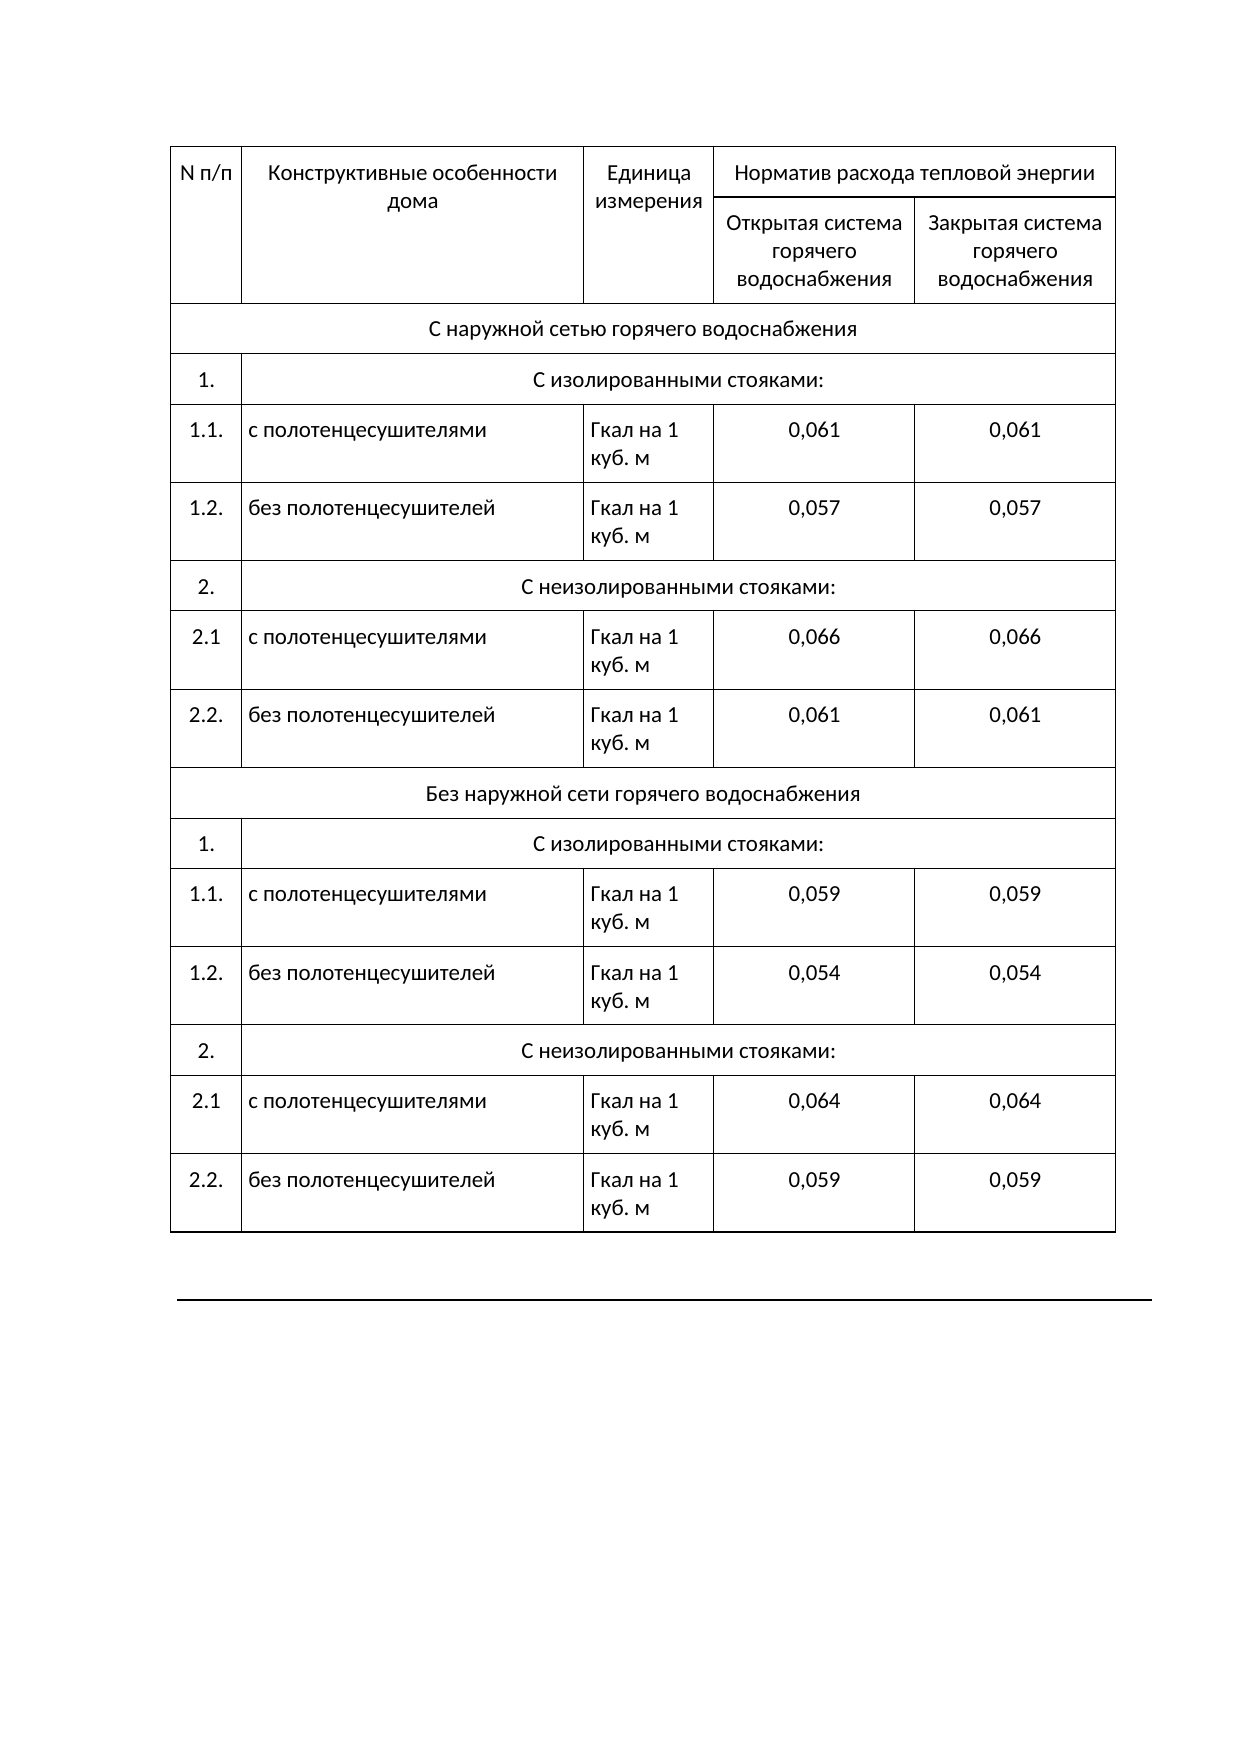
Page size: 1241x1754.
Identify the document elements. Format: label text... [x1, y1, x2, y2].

table_cell 0,064 [714, 1076, 914, 1153]
table_cell без полотенцесушителей [242, 947, 583, 1024]
table_cell 0,061 [714, 405, 914, 482]
table_cell Закрытая система горячего водоснабжения [915, 198, 1115, 303]
table_cell с полотенцесушителями [242, 869, 583, 946]
table_cell 0,064 [915, 1076, 1115, 1153]
table_cell 0,061 [915, 405, 1115, 482]
table_cell 2.1 [171, 611, 241, 689]
table_cell 1.2. [171, 483, 241, 560]
table_cell С изолированными стояками: [242, 354, 1115, 403]
table_cell 0,059 [915, 1154, 1115, 1231]
table_cell 1.1. [171, 869, 241, 946]
table_header N п/п [171, 147, 241, 303]
table_cell 0,057 [714, 483, 914, 560]
table_cell 2.2. [171, 1154, 241, 1231]
table_cell 1.2. [171, 947, 241, 1024]
table_cell Гкал на 1 куб. м [584, 1076, 713, 1153]
table_cell 2.2. [171, 690, 241, 767]
table_cell Гкал на 1 куб. м [584, 1154, 713, 1231]
table_header Единица измерения [584, 147, 713, 303]
table_cell Гкал на 1 куб. м [584, 483, 713, 560]
table_cell Открытая система горячего водоснабжения [714, 198, 914, 303]
table_cell С неизолированными стояками: [242, 561, 1115, 610]
table_cell 1. [171, 819, 241, 868]
table_cell 1. [171, 354, 241, 403]
table_cell 0,054 [915, 947, 1115, 1024]
table_cell 0,061 [915, 690, 1115, 767]
table_cell с полотенцесушителями [242, 1076, 583, 1153]
table_cell 0,066 [714, 611, 914, 689]
table_cell Гкал на 1 куб. м [584, 611, 713, 689]
table_header Норматив расхода тепловой энергии [714, 147, 1115, 196]
table_cell 0,061 [714, 690, 914, 767]
table_cell 2. [171, 561, 241, 610]
table_cell с полотенцесушителями [242, 405, 583, 482]
table_cell без полотенцесушителей [242, 483, 583, 560]
table_cell С изолированными стояками: [242, 819, 1115, 868]
table_cell 0,059 [915, 869, 1115, 946]
table_cell Гкал на 1 куб. м [584, 690, 713, 767]
table_cell с полотенцесушителями [242, 611, 583, 689]
table_cell С наружной сетью горячего водоснабжения [171, 304, 1115, 353]
table_cell 0,057 [915, 483, 1115, 560]
table_cell 0,059 [714, 869, 914, 946]
table_cell 0,054 [714, 947, 914, 1024]
table_cell Гкал на 1 куб. м [584, 947, 713, 1024]
table_cell С неизолированными стояками: [242, 1025, 1115, 1075]
table_cell 1.1. [171, 405, 241, 482]
table_header Конструктивные особенности дома [242, 147, 583, 303]
table_cell Гкал на 1 куб. м [584, 405, 713, 482]
table_cell 2.1 [171, 1076, 241, 1153]
table_cell 0,059 [714, 1154, 914, 1231]
table_cell 2. [171, 1025, 241, 1075]
table_cell 0,066 [915, 611, 1115, 689]
table_cell Гкал на 1 куб. м [584, 869, 713, 946]
table_cell без полотенцесушителей [242, 1154, 583, 1231]
table_cell Без наружной сети горячего водоснабжения [171, 768, 1115, 817]
table_cell без полотенцесушителей [242, 690, 583, 767]
